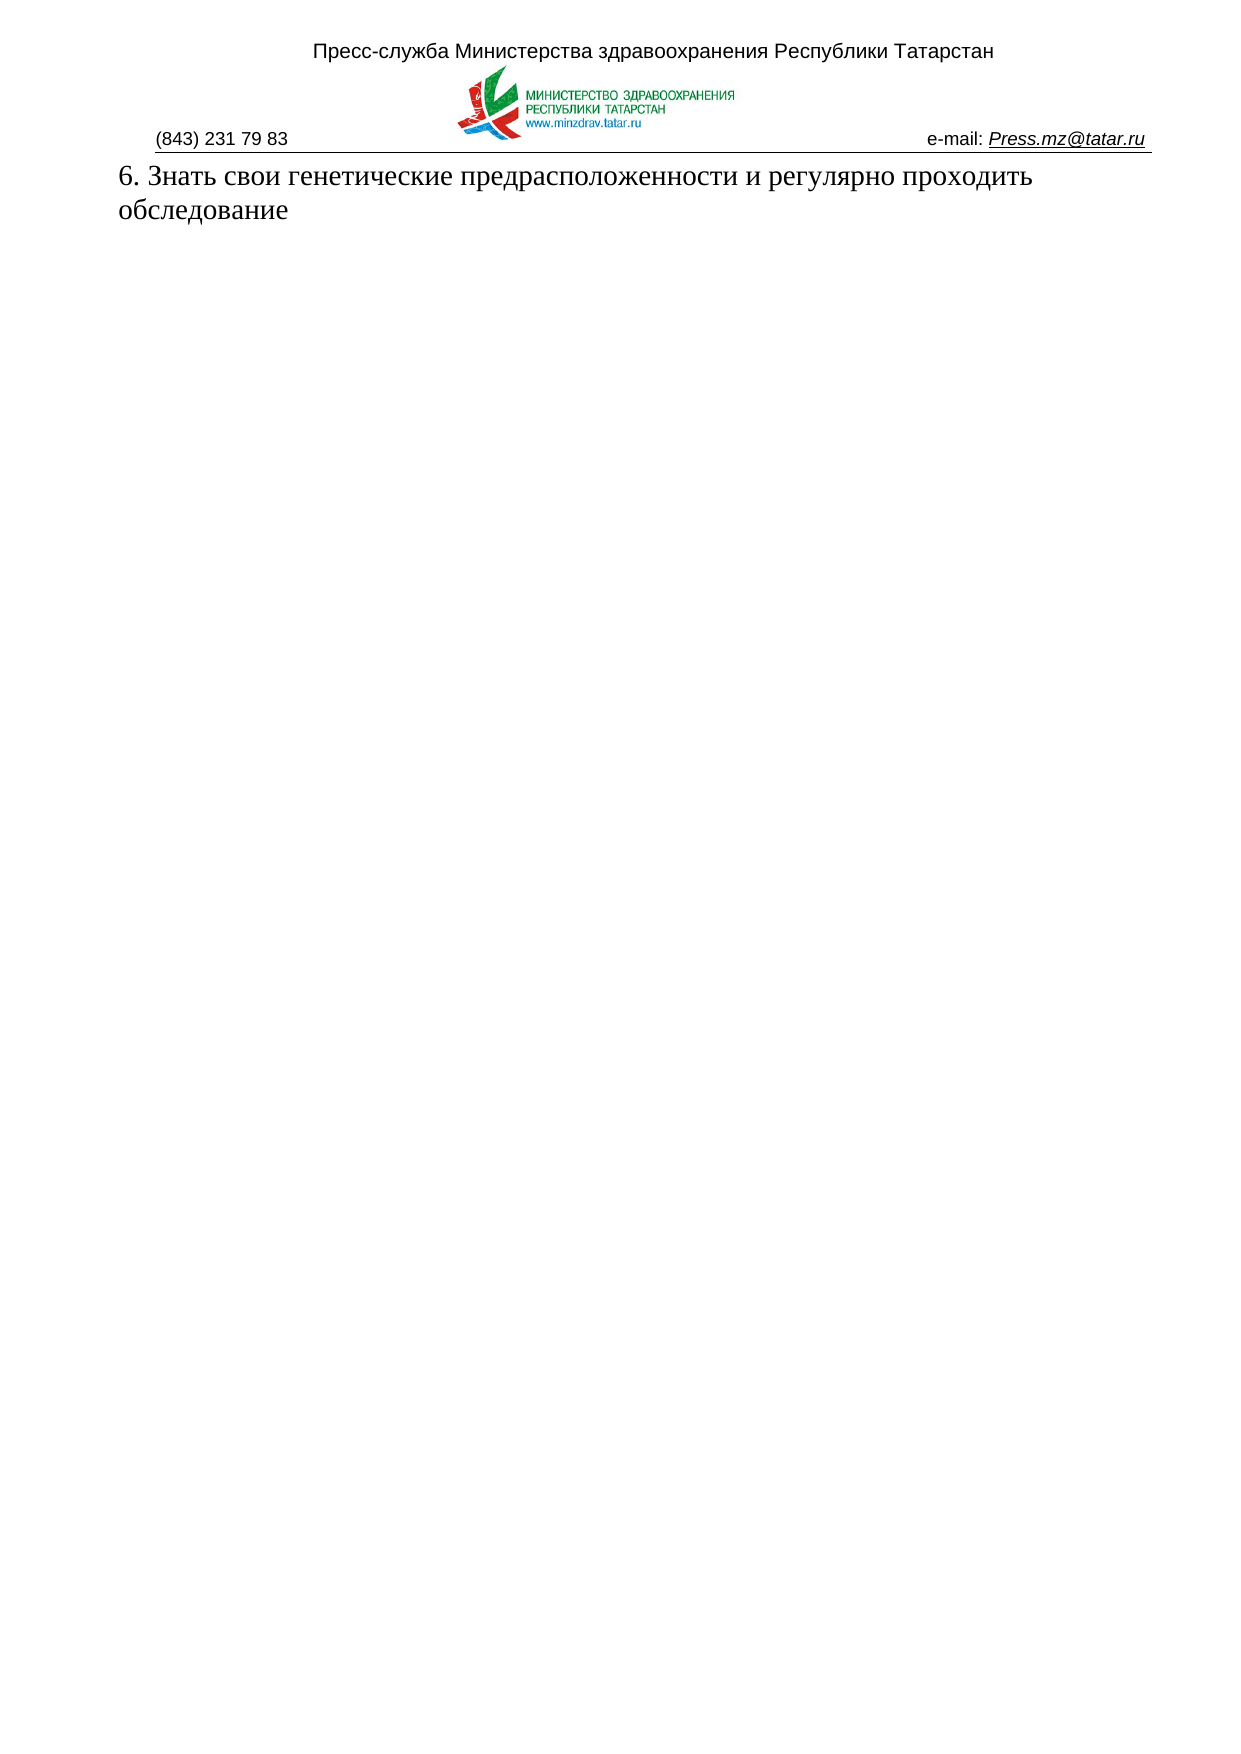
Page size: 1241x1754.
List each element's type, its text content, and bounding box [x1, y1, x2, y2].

text 6. Знать свои генетические предрасположенности и регулярно проходить обследование [118, 158, 1152, 226]
picture [449, 62, 742, 146]
